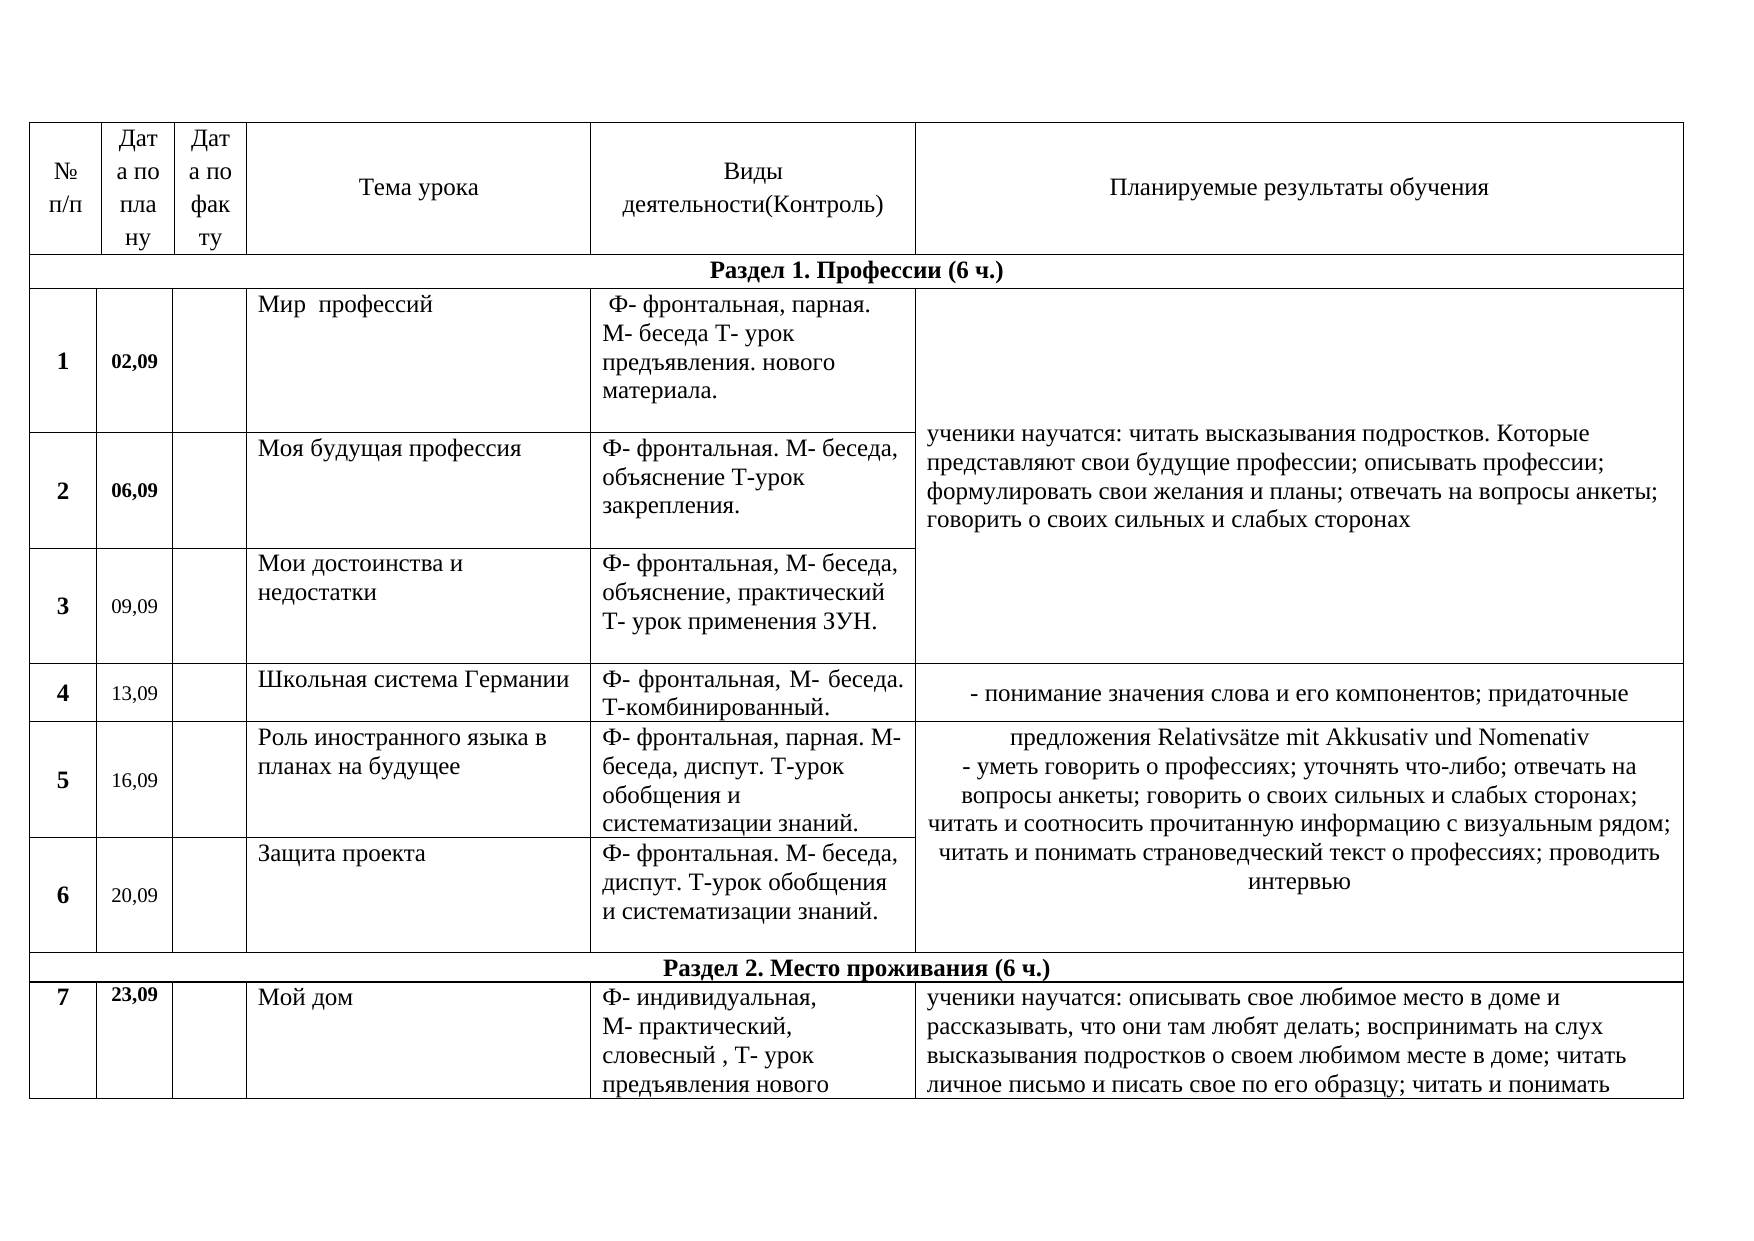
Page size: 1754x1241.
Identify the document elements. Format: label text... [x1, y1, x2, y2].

table_cell 5 [30, 722, 96, 837]
table_cell Раздел 1. Профессии (6 ч.) [30, 255, 1683, 288]
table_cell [916, 983, 1683, 1097]
table_cell 02,09 [97, 289, 172, 432]
table_cell Ф- фронтальная. М- беседа, диспут. Т-урок обобщения и систематизации знаний. [591, 838, 915, 952]
table_cell Ф- фронтальная, парная. М- беседа Т- урок предъявления. нового материала. [591, 289, 915, 432]
table_cell 06,09 [97, 433, 172, 547]
table_header Дата по факту [175, 123, 246, 254]
table_cell [173, 289, 246, 432]
table_cell Мои достоинства и недостатки [247, 549, 590, 663]
table_cell Ф- фронтальная. М- беседа, объяснение Т-урок закрепления. [591, 433, 915, 547]
table_cell Ф- фронтальная, М- беседа, объяснение, практический Т- урок применения ЗУН. [591, 549, 915, 663]
table_cell Раздел 2. Место проживания (6 ч.) [30, 953, 1683, 981]
table_cell [173, 549, 246, 663]
table_cell Ф- фронтальная, М- беседа. Т-комбинированный. [591, 664, 915, 721]
table_header Виды деятельности(Контроль) [591, 123, 915, 254]
table_cell [173, 722, 246, 837]
table_cell Школьная система Германии [247, 664, 590, 721]
table_cell [173, 983, 246, 1097]
table_cell - понимание значения слова и его компонентов; придаточные [916, 664, 1683, 721]
table_cell Мой дом [247, 983, 590, 1097]
table_cell 09,09 [97, 549, 172, 663]
table_cell [173, 433, 246, 547]
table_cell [591, 983, 915, 1097]
table_cell 3 [30, 549, 96, 663]
table_cell 4 [30, 664, 96, 721]
table_header № п/п [30, 123, 101, 254]
table_cell 13,09 [97, 664, 172, 721]
table_header Планируемые результаты обучения [916, 123, 1683, 254]
table_cell Ф- фронтальная, парная. М- беседа, диспут. Т-урок обобщения и систематизации знаний. [591, 722, 915, 837]
table_cell Роль иностранного языка в планах на будущее [247, 722, 590, 837]
table_cell [173, 664, 246, 721]
table_cell 7 [30, 983, 96, 1097]
table_cell 2 [30, 433, 96, 547]
table_cell Моя будущая профессия [247, 433, 590, 547]
table_cell 6 [30, 838, 96, 952]
table_cell ученики научатся: читать высказывания подростков. Которые представляют свои будущие профессии; описывать профессии; формулировать свои желания и планы; отвечать на вопросы анкеты; говорить о своих сильных и слабых сторонах [916, 289, 1683, 663]
table_cell 23,09 [97, 983, 172, 1097]
table_cell 20,09 [97, 838, 172, 952]
table_header Тема урока [247, 123, 590, 254]
table_cell [173, 838, 246, 952]
table_cell Мир профессий [247, 289, 590, 432]
table_cell 1 [30, 289, 96, 432]
table_cell предложения Relativsätze mit Akkusativ und Nomenativ - уметь говорить о профессиях; уточнять что-либо; отвечать на вопросы анкеты; говорить о своих сильных и слабых сторонах; читать и соотносить прочитанную информацию с визуальным рядом; читать и понимать страноведческий текст о профессиях; проводить интервью [916, 722, 1683, 952]
table_cell Защита проекта [247, 838, 590, 952]
table_cell 16,09 [97, 722, 172, 837]
table_header Дата по плану [102, 123, 174, 254]
